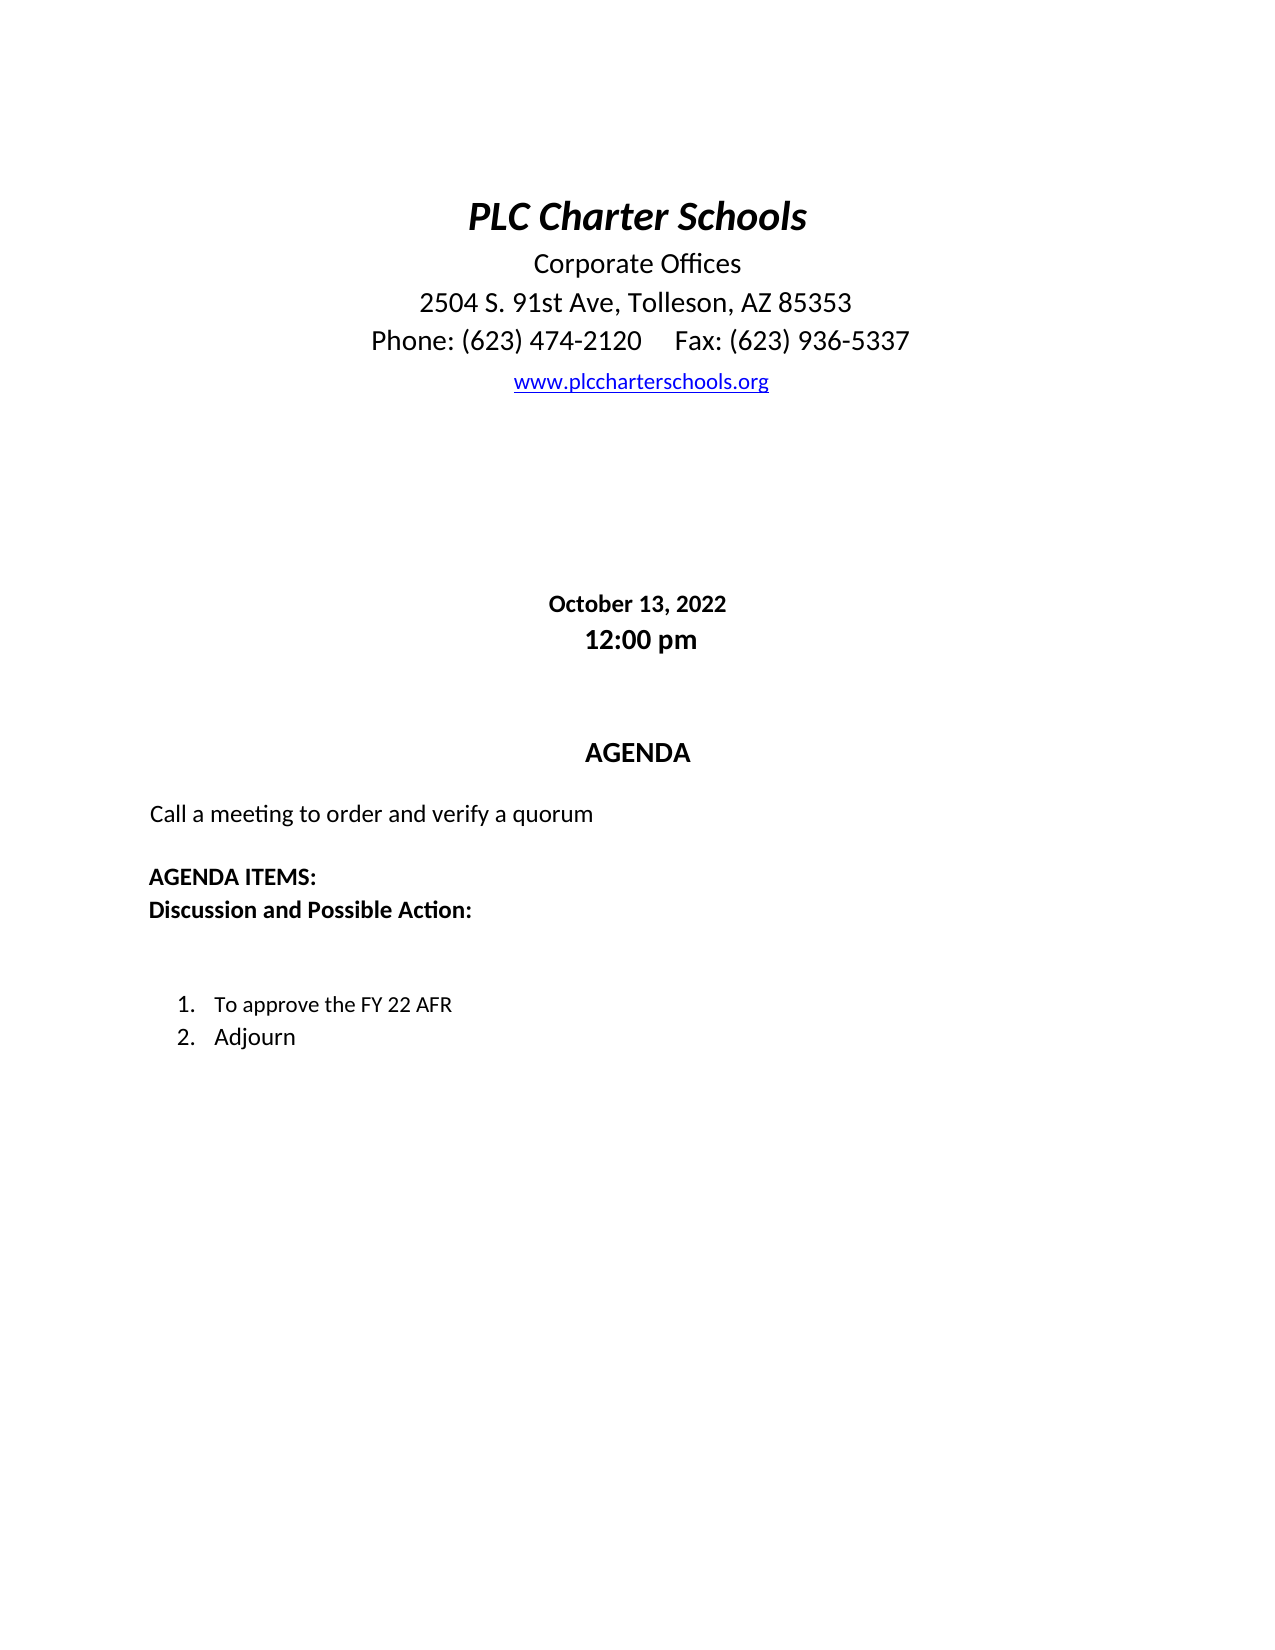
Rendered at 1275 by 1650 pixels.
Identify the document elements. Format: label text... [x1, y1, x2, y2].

text Call a meeting to order and verify a quorum [150, 798, 1122, 829]
text PLC Charter Schools [153, 189, 1122, 240]
text 2504 S. 91st Ave, Tolleson, AZ 85353 [150, 284, 852, 319]
list To approve the FY 22 AFR [177, 988, 1122, 1019]
text Corporate Offices [153, 245, 1122, 280]
text Discussion and Possible Action: [148, 894, 1122, 924]
text Phone: (623) 474-2120 Fax: (623) 936-5337 www.plccharterschools.org [242, 322, 1040, 397]
text 12:00 pm [153, 621, 1122, 657]
text AGENDA ITEMS: [148, 861, 1122, 891]
subtitle AGENDA [153, 734, 1122, 769]
list Adjourn [177, 1022, 1122, 1052]
text October 13, 2022 [153, 588, 1122, 619]
